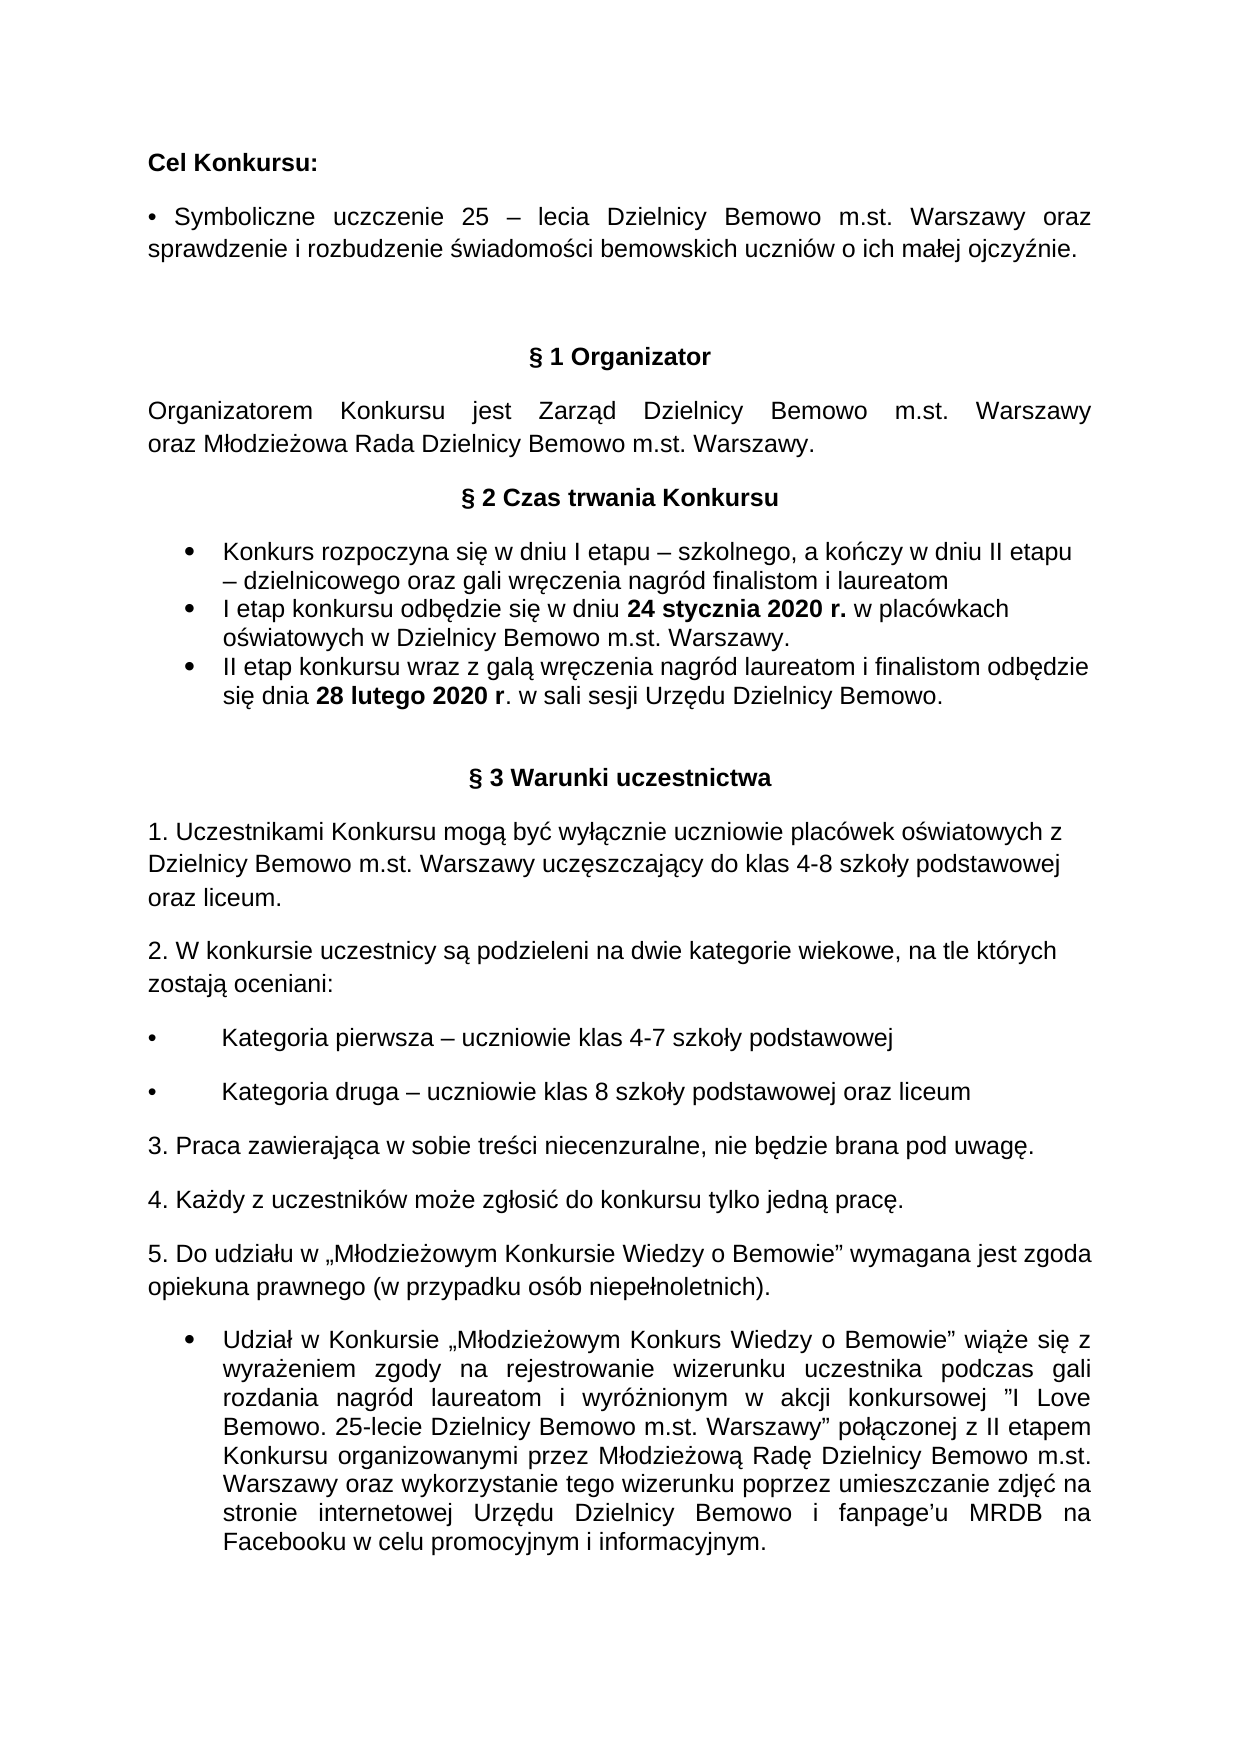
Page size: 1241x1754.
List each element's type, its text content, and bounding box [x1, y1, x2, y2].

text 4. Każdy z uczestników może zgłosić do konkursu tylko jedną pracę. [148, 1185, 1093, 1213]
list II etap konkursu wraz z galą wręczenia nagród laureatom i finalistom odbędzie się dnia 28 lutego 2020 r. w sali sesji Urzędu Dzielnicy Bemowo. [185, 652, 1093, 709]
text Cel Konkursu: [148, 148, 1093, 176]
text § 3 Warunki uczestnictwa [148, 763, 1093, 791]
list I etap konkursu odbędzie się w dniu 24 stycznia 2020 r. w placówkach oświatowych w Dzielnicy Bemowo m.st. Warszawy. [185, 594, 1093, 652]
text Organizatorem Konkursu jest Zarząd Dzielnicy Bemowo m.st. Warszawy oraz Młodzieżowa Rada Dzielnicy Bemowo m.st. Warszawy. [148, 396, 1093, 458]
text § 1 Organizator [148, 342, 1093, 371]
text • Kategoria pierwsza – uczniowie klas 4-7 szkoły podstawowej [148, 1023, 1093, 1052]
list Konkurs rozpoczyna się w dniu I etapu – szkolnego, a kończy w dniu II etapu – dzielnicowego oraz gali wręczenia nagród finalistom i laureatom [185, 537, 1093, 594]
text • Symboliczne uczczenie 25 – lecia Dzielnicy Bemowo m.st. Warszawy oraz sprawdzenie i rozbudzenie świadomości bemowskich uczniów o ich małej ojczyźnie. [148, 201, 1093, 263]
list Udział w Konkursie „Młodzieżowym Konkurs Wiedzy o Bemowie” wiąże się z wyrażeniem zgody na rejestrowanie wizerunku uczestnika podczas gali rozdania nagród laureatom i wyróżnionym w akcji konkursowej ”I Love Bemowo. 25-lecie Dzielnicy Bemowo m.st. Warszawy” połączonej z II etapem Konkursu organizowanymi przez Młodzieżową Radę Dzielnicy Bemowo m.st. Warszawy oraz wykorzystanie tego wizerunku poprzez umieszczanie zdjęć na stronie internetowej Urzędu Dzielnicy Bemowo i fanpage’u MRDB na Facebooku w celu promocyjnym i informacyjnym. [185, 1326, 1093, 1556]
text 2. W konkursie uczestnicy są podzieleni na dwie kategorie wiekowe, na tle których zostają oceniani: [148, 936, 1093, 998]
text § 2 Czas trwania Konkursu [148, 483, 1093, 512]
text 1. Uczestnikami Konkursu mogą być wyłącznie uczniowie placówek oświatowych z Dzielnicy Bemowo m.st. Warszawy uczęszczający do klas 4-8 szkoły podstawowej oraz liceum. [148, 816, 1093, 911]
text • Kategoria druga – uczniowie klas 8 szkoły podstawowej oraz liceum [148, 1077, 1093, 1106]
text 3. Praca zawierająca w sobie treści niecenzuralne, nie będzie brana pod uwagę. [148, 1131, 1093, 1160]
text 5. Do udziału w „Młodzieżowym Konkursie Wiedzy o Bemowie” wymagana jest zgoda opiekuna prawnego (w przypadku osób niepełnoletnich). [148, 1239, 1093, 1300]
